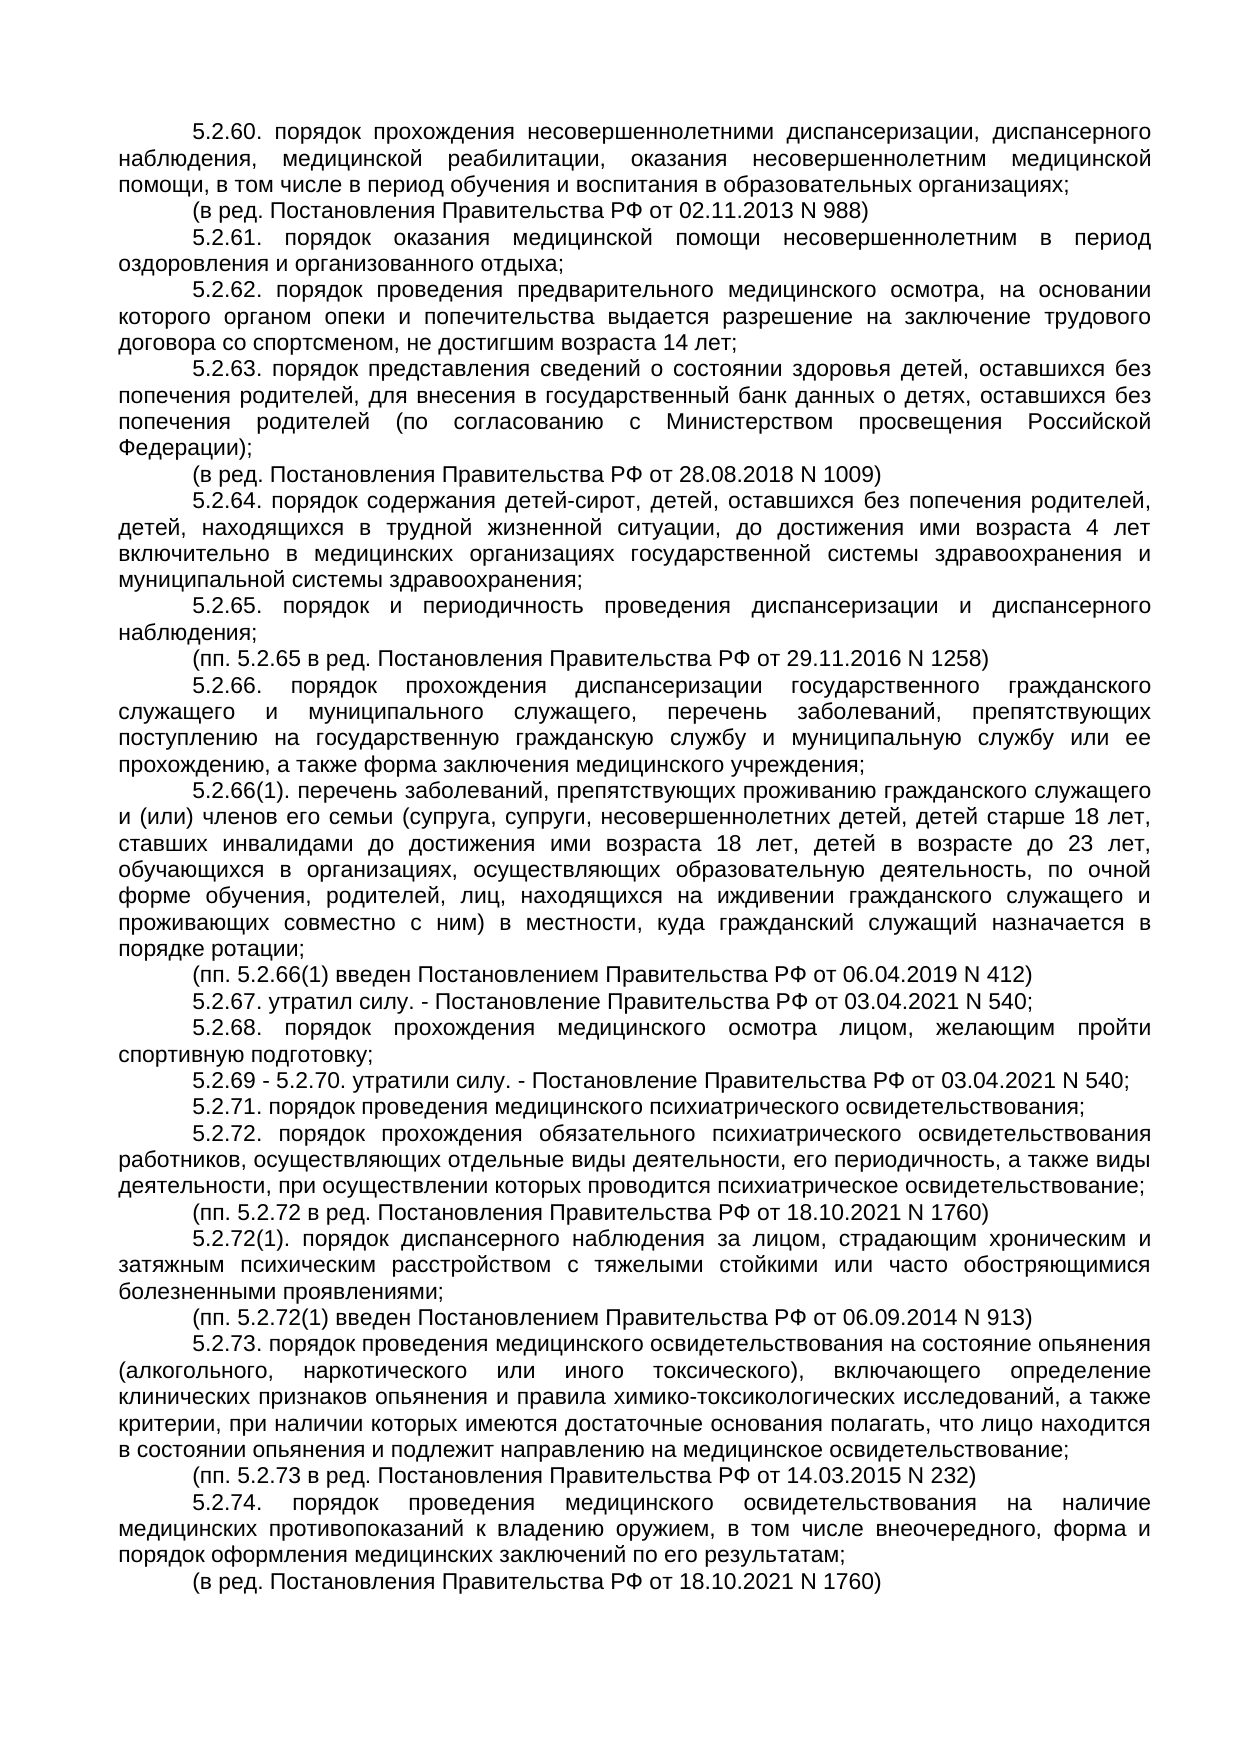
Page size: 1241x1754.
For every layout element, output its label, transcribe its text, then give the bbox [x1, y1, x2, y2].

text 5.2.73. порядок проведения медицинского освидетельствования на состояние опьянения (алкогольного, наркотического или иного токсического), включающего определение клинических признаков опьянения и правила химико-токсикологических исследований, а также критерии, при наличии которых имеются достаточные основания полагать, что лицо находится в состоянии опьянения и подлежит направлению на медицинское освидетельствование; [118, 1330, 1152, 1462]
text 5.2.60. порядок прохождения несовершеннолетними диспансеризации, диспансерного наблюдения, медицинской реабилитации, оказания несовершеннолетним медицинской помощи, в том числе в период обучения и воспитания в образовательных организациях; [118, 118, 1152, 197]
text (в ред. Постановления Правительства РФ от 18.10.2021 N 1760) [118, 1568, 1152, 1594]
text (пп. 5.2.73 в ред. Постановления Правительства РФ от 14.03.2015 N 232) [118, 1462, 1152, 1488]
text 5.2.68. порядок прохождения медицинского осмотра лицом, желающим пройти спортивную подготовку; [118, 1014, 1152, 1067]
text 5.2.66. порядок прохождения диспансеризации государственного гражданского служащего и муниципального служащего, перечень заболеваний, препятствующих поступлению на государственную гражданскую службу и муниципальную службу или ее прохождению, а также форма заключения медицинского учреждения; [118, 672, 1152, 777]
text 5.2.61. порядок оказания медицинской помощи несовершеннолетним в период оздоровления и организованного отдыха; [118, 223, 1152, 276]
text 5.2.72(1). порядок диспансерного наблюдения за лицом, страдающим хроническим и затяжным психическим расстройством с тяжелыми стойкими или часто обостряющимися болезненными проявлениями; [118, 1225, 1152, 1304]
text (пп. 5.2.65 в ред. Постановления Правительства РФ от 29.11.2016 N 1258) [118, 645, 1152, 672]
text 5.2.62. порядок проведения предварительного медицинского осмотра, на основании которого органом опеки и попечительства выдается разрешение на заключение трудового договора со спортсменом, не достигшим возраста 14 лет; [118, 276, 1152, 355]
text 5.2.66(1). перечень заболеваний, препятствующих проживанию гражданского служащего и (или) членов его семьи (супруга, супруги, несовершеннолетних детей, детей старше 18 лет, ставших инвалидами до достижения ими возраста 18 лет, детей в возрасте до 23 лет, обучающихся в организациях, осуществляющих образовательную деятельность, по очной форме обучения, родителей, лиц, находящихся на иждивении гражданского служащего и проживающих совместно с ним) в местности, куда гражданский служащий назначается в порядке ротации; [118, 777, 1152, 961]
text 5.2.64. порядок содержания детей-сирот, детей, оставшихся без попечения родителей, детей, находящихся в трудной жизненной ситуации, до достижения ими возраста 4 лет включительно в медицинских организациях государственной системы здравоохранения и муниципальной системы здравоохранения; [118, 487, 1152, 592]
text 5.2.72. порядок прохождения обязательного психиатрического освидетельствования работников, осуществляющих отдельные виды деятельности, его периодичность, а также виды деятельности, при осуществлении которых проводится психиатрическое освидетельствование; [118, 1119, 1152, 1199]
text (пп. 5.2.66(1) введен Постановлением Правительства РФ от 06.04.2019 N 412) [118, 961, 1152, 988]
text 5.2.67. утратил силу. - Постановление Правительства РФ от 03.04.2021 N 540; [118, 988, 1152, 1014]
text (пп. 5.2.72(1) введен Постановлением Правительства РФ от 06.09.2014 N 913) [118, 1304, 1152, 1330]
text (в ред. Постановления Правительства РФ от 28.08.2018 N 1009) [118, 461, 1152, 487]
text (пп. 5.2.72 в ред. Постановления Правительства РФ от 18.10.2021 N 1760) [118, 1199, 1152, 1225]
text (в ред. Постановления Правительства РФ от 02.11.2013 N 988) [118, 197, 1152, 223]
text 5.2.71. порядок проведения медицинского психиатрического освидетельствования; [118, 1093, 1152, 1119]
text 5.2.69 - 5.2.70. утратили силу. - Постановление Правительства РФ от 03.04.2021 N 540; [118, 1067, 1152, 1093]
text 5.2.63. порядок представления сведений о состоянии здоровья детей, оставшихся без попечения родителей, для внесения в государственный банк данных о детях, оставшихся без попечения родителей (по согласованию с Министерством просвещения Российской Федерации); [118, 355, 1152, 461]
text 5.2.74. порядок проведения медицинского освидетельствования на наличие медицинских противопоказаний к владению оружием, в том числе внеочередного, форма и порядок оформления медицинских заключений по его результатам; [118, 1488, 1152, 1568]
text 5.2.65. порядок и периодичность проведения диспансеризации и диспансерного наблюдения; [118, 592, 1152, 645]
